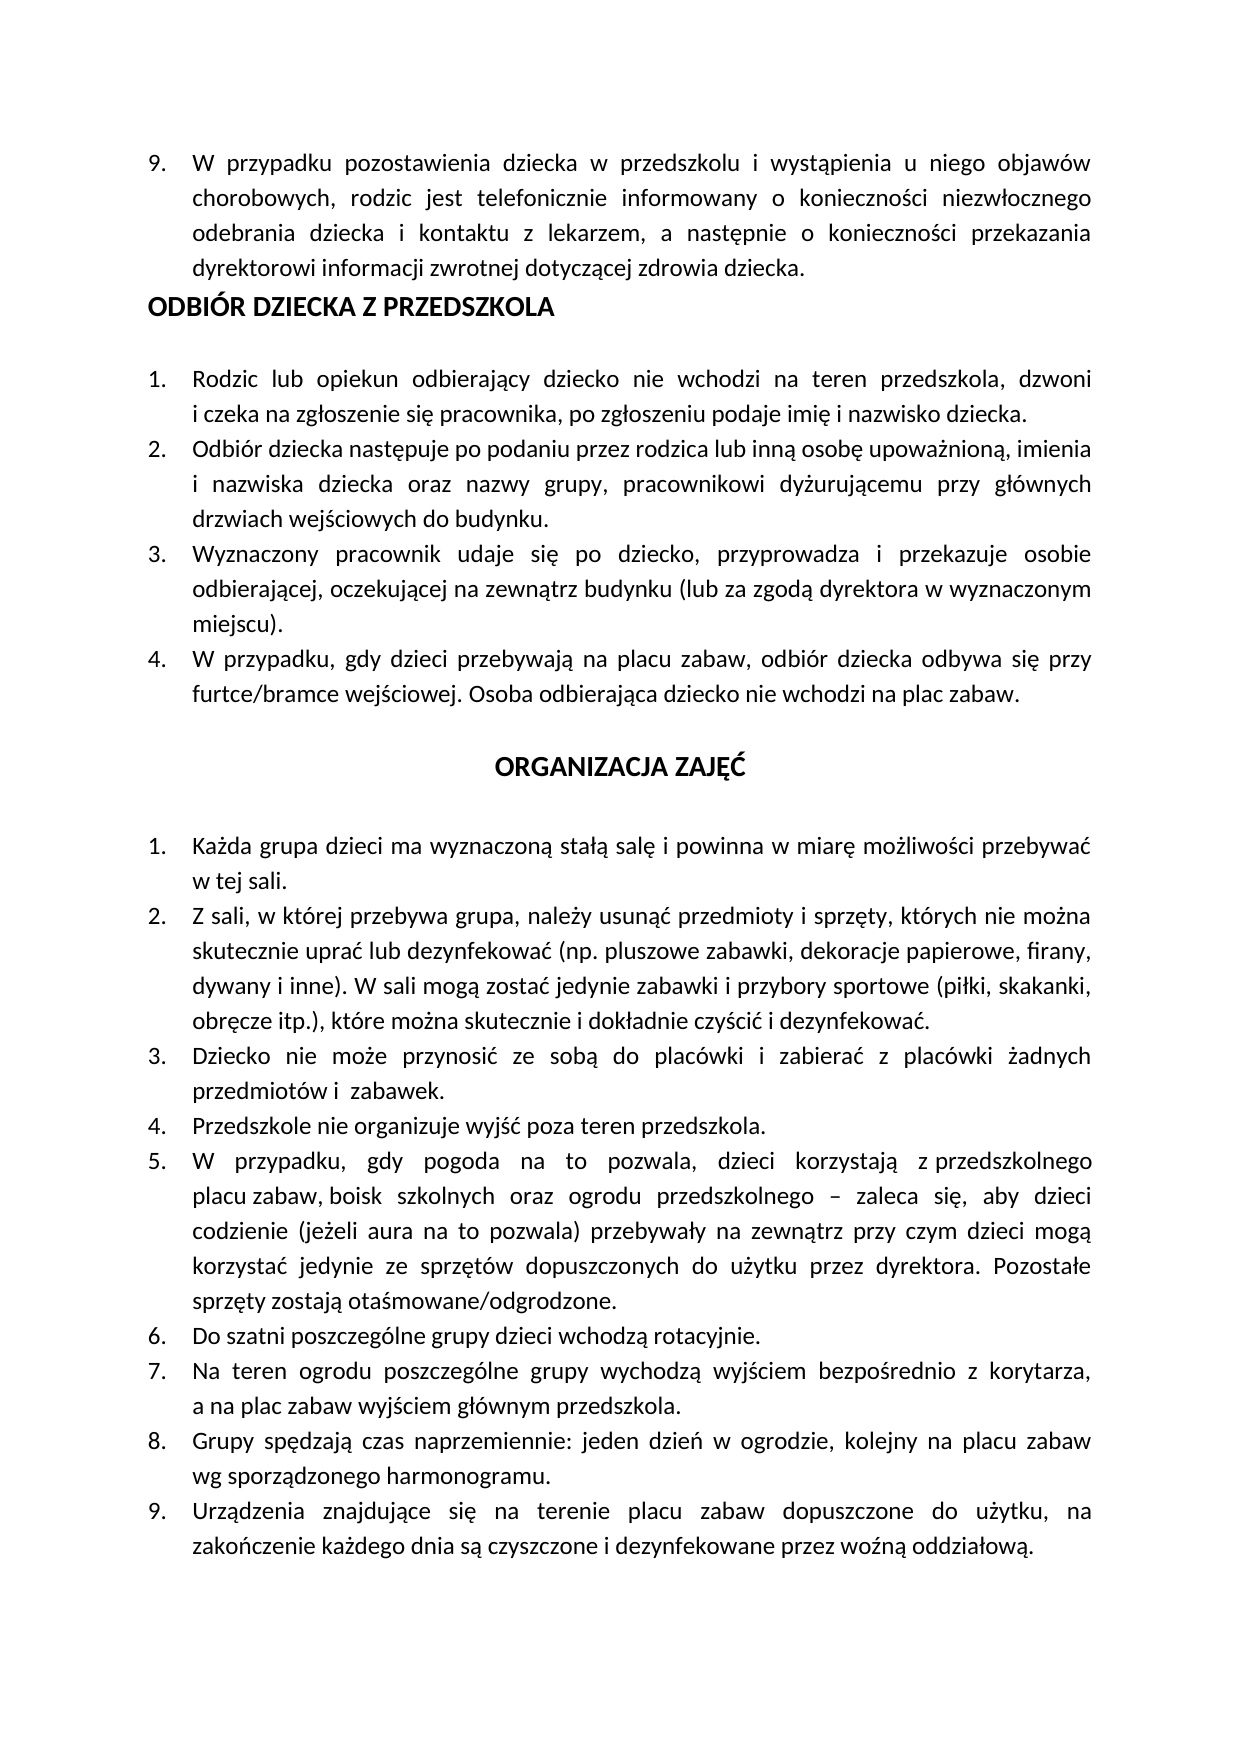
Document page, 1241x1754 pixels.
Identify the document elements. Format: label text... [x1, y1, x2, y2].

list Dziecko nie może przynosić ze sobą do placówki i zabierać z placówki żadnych przedmiotów i zabawek. [148, 1040, 1093, 1106]
list W przypadku, gdy dzieci przebywają na placu zabaw, odbiór dziecka odbywa się przy furtce/bramce wejściowej. Osoba odbierająca dziecko nie wchodzi na plac zabaw. [148, 643, 1093, 709]
list Urządzenia znajdujące się na terenie placu zabaw dopuszczone do użytku, na zakończenie każdego dnia są czyszczone i dezynfekowane przez woźną oddziałową. [148, 1495, 1093, 1561]
list Na teren ogrodu poszczególne grupy wychodzą wyjściem bezpośrednio z korytarza, a na plac zabaw wyjściem głównym przedszkola. [148, 1355, 1093, 1421]
list W przypadku pozostawienia dziecka w przedszkolu i wystąpienia u niego objawów chorobowych, rodzic jest telefonicznie informowany o konieczności niezwłocznego odebrania dziecka i kontaktu z lekarzem, a następnie o konieczności przekazania dyrektorowi informacji zwrotnej dotyczącej zdrowia dziecka. [148, 148, 1093, 283]
list W przypadku, gdy pogoda na to pozwala, dzieci korzystają z przedszkolnego placu zabaw, boisk szkolnych oraz ogrodu przedszkolnego – zaleca się, aby dzieci codzienie (jeżeli aura na to pozwala) przebywały na zewnątrz przy czym dzieci mogą korzystać jedynie ze sprzętów dopuszczonych do użytku przez dyrektora. Pozostałe sprzęty zostają otaśmowane/odgrodzone. [148, 1145, 1093, 1316]
text ORGANIZACJA ZAJĘĆ [148, 748, 1093, 784]
text ODBIÓR DZIECKA Z PRZEDSZKOLA [148, 288, 1093, 323]
list Przedszkole nie organizuje wyjść poza teren przedszkola. [148, 1110, 1093, 1141]
list Grupy spędzają czas naprzemiennie: jeden dzień w ogrodzie, kolejny na placu zabaw wg sporządzonego harmonogramu. [148, 1425, 1093, 1491]
list Do szatni poszczególne grupy dzieci wchodzą rotacyjnie. [148, 1320, 1093, 1351]
list Każda grupa dzieci ma wyznaczoną stałą salę i powinna w miarę możliwości przebywać w tej sali. [148, 830, 1093, 896]
list Odbiór dziecka następuje po podaniu przez rodzica lub inną osobę upoważnioną, imienia i nazwiska dziecka oraz nazwy grupy, pracownikowi dyżurującemu przy głównych drzwiach wejściowych do budynku. [148, 433, 1093, 534]
list Rodzic lub opiekun odbierający dziecko nie wchodzi na teren przedszkola, dzwoni i czeka na zgłoszenie się pracownika, po zgłoszeniu podaje imię i nazwisko dziecka. [148, 363, 1093, 429]
list Z sali, w której przebywa grupa, należy usunąć przedmioty i sprzęty, których nie można skutecznie uprać lub dezynfekować (np. pluszowe zabawki, dekoracje papierowe, firany, dywany i inne). W sali mogą zostać jedynie zabawki i przybory sportowe (piłki, skakanki, obręcze itp.), które można skutecznie i dokładnie czyścić i dezynfekować. [148, 900, 1093, 1036]
list Wyznaczony pracownik udaje się po dziecko, przyprowadza i przekazuje osobie odbierającej, oczekującej na zewnątrz budynku (lub za zgodą dyrektora w wyznaczonym miejscu). [148, 538, 1093, 639]
